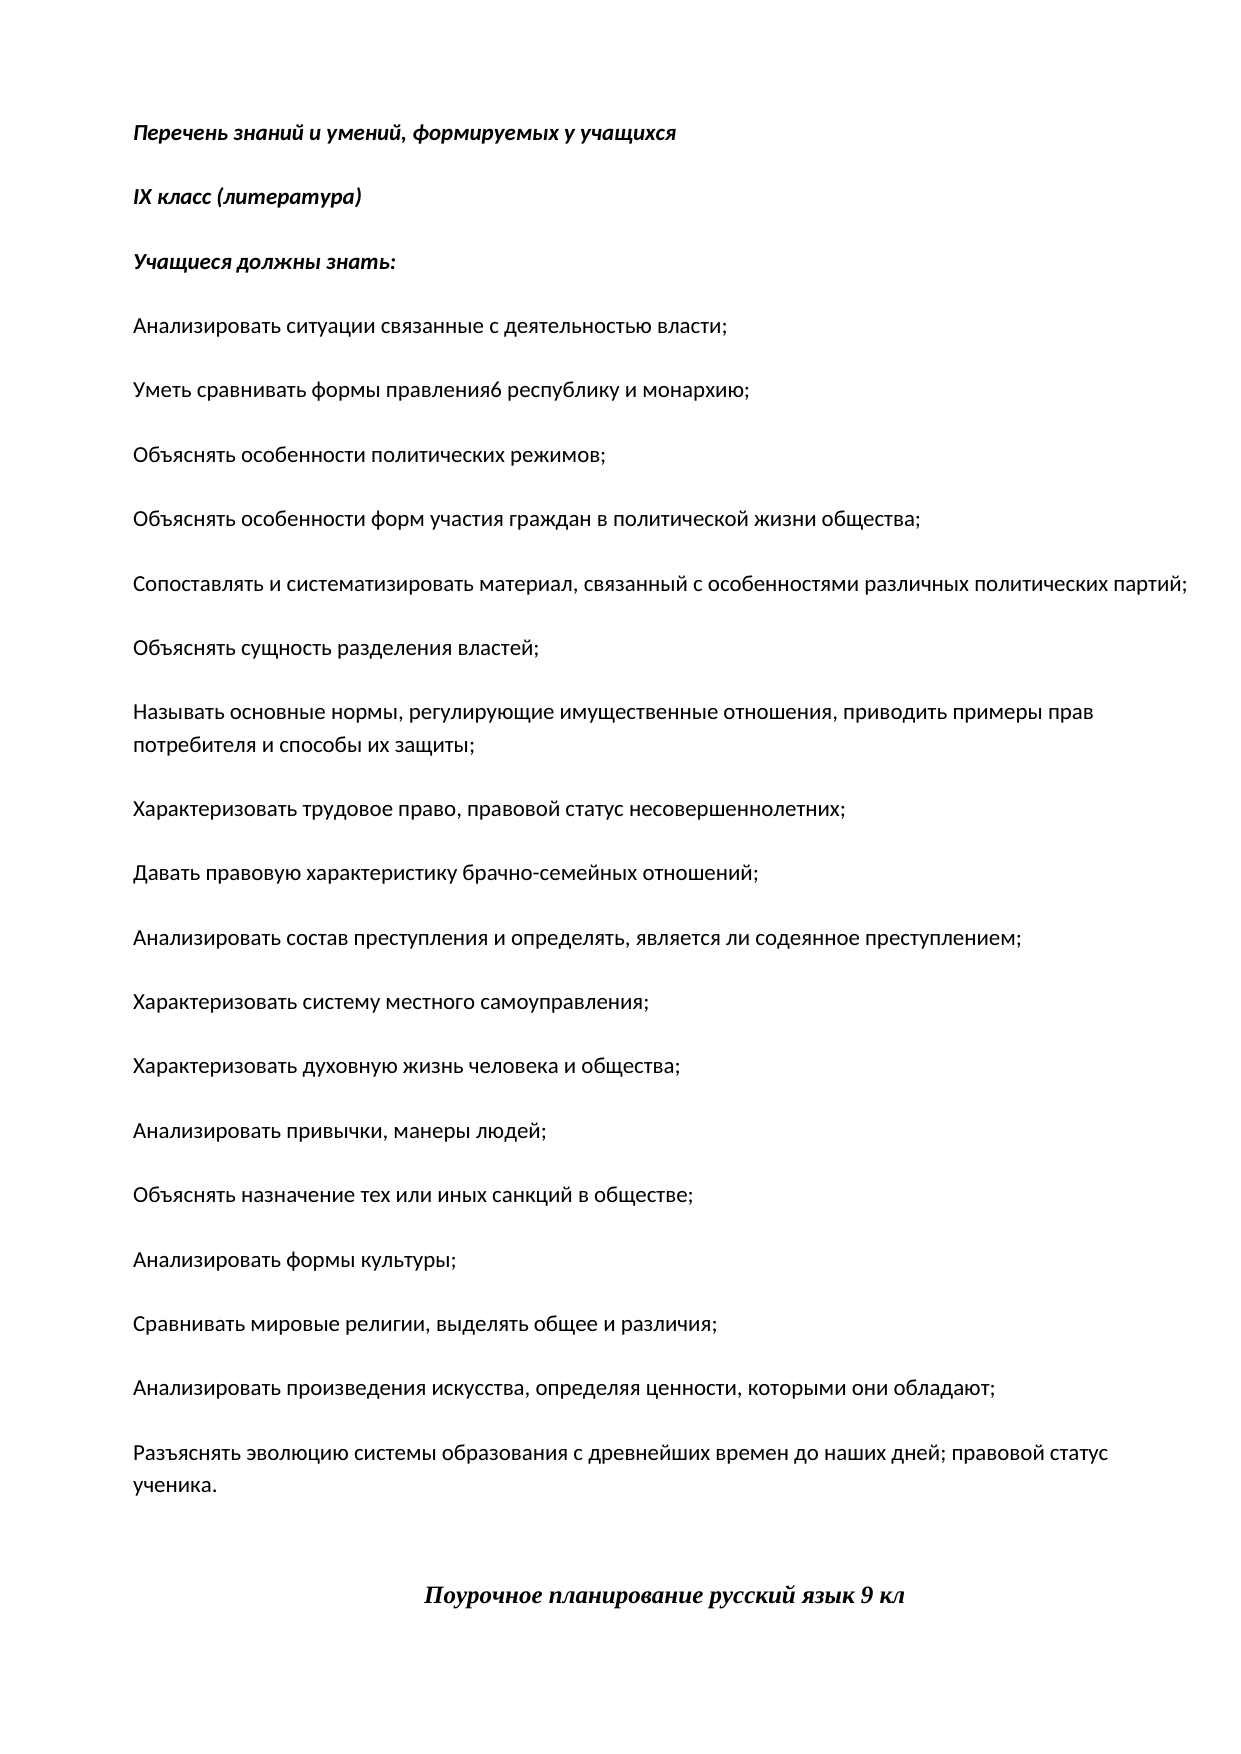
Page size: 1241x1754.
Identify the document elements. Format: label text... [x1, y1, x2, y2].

text Перечень знаний и умений, формируемых у учащихся IX класс (литература) Учащиеся должны знать: Анализировать ситуации связанные с деятельностью власти; Уметь сравнивать формы правления6 республику и монархию; Объяснять особенности политических режимов; Объяснять особенности форм участия граждан в политической жизни общества; Сопоставлять и систематизировать материал, связанный с особенностями различных политических партий; Объяснять сущность разделения властей; Называть основные нормы, регулирующие имущественные отношения, приводить примеры прав потребителя и способы их защиты; Характеризовать трудовое право, правовой статус несовершеннолетних; Давать правовую характеристику брачно-семейных отношений; Анализировать состав преступления и определять, является ли содеянное преступлением; Характеризовать систему местного самоуправления; Характеризовать духовную жизнь человека и общества; Анализировать привычки, манеры людей; Объяснять назначение тех или иных санкций в обществе; Анализировать формы культуры; Сравнивать мировые религии, выделять общее и различия; Анализировать произведения искусства, определяя ценности, которыми они обладают; Разъяснять эволюцию системы образования с древнейших времен до наших дней; правовой статус ученика. [133, 118, 1196, 1498]
text Поурочное планирование русский язык 9 кл [133, 1581, 1196, 1609]
